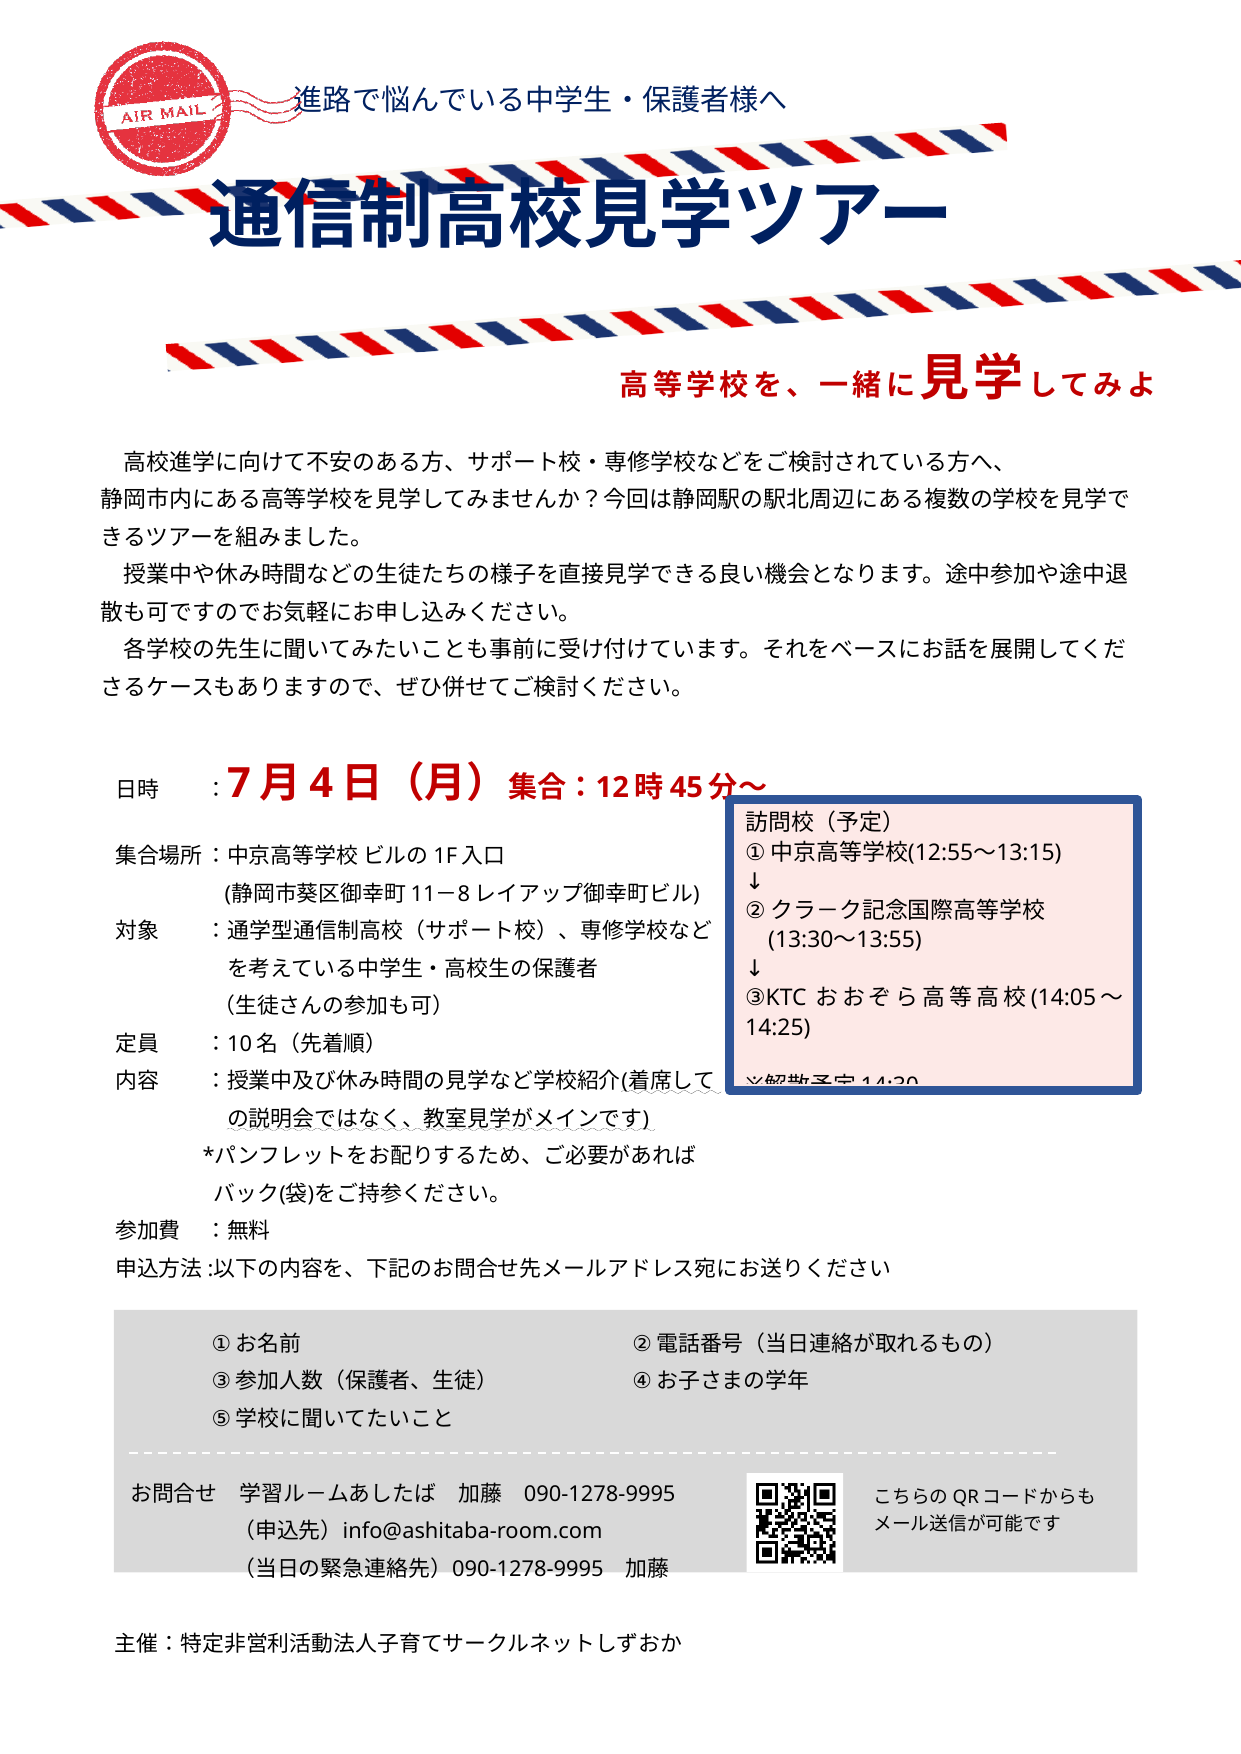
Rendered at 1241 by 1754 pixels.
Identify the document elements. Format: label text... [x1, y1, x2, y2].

text 定員 ：10名（先着順） [115, 1023, 715, 1060]
text 参加費 ：無料 [115, 1210, 715, 1248]
text お問合せ 学習ル－ムあしたば 加藤 090-1278-9995 [844, 1473, 1172, 1510]
picture [368, 195, 378, 201]
text 集合場所 ：中京高等学校 ビルの1F入口 [115, 835, 715, 873]
text ⑤学校に聞いてたいこと [166, 1398, 1169, 1435]
text （生徒さんの参加も可） [71, 985, 715, 1023]
picture [746, 1473, 844, 1571]
text お問合せ 学習ル－ムあしたば 加藤 090-1278-9995 [130, 1473, 746, 1510]
picture [165, 260, 1241, 373]
text （当日の緊急連絡先）090-1278-9995 加藤 [227, 1548, 1169, 1585]
text 授業中や休み時間などの生徒たちの様子を直接見学できる良い機会となります。途中参加や途中退散も可ですのでお気軽にお申し込みください。 [100, 554, 1143, 629]
text 対象 ：通学型通信制高校（サポート校）、専修学校などを考えている中学生・高校生の保護者 [115, 910, 715, 985]
text 高校進学に向けて不安のある方、サポート校・専修学校などをご検討されている方へ、 静岡市内にある高等学校を見学してみませんか？今回は静岡駅の駅北周辺にある複数の学校を見学できるツアーを組みました。 [100, 441, 1143, 554]
text バック(袋)をご持参ください。 [213, 1173, 715, 1210]
text (静岡市葵区御幸町11－8レイアップ御幸町ビル) [224, 873, 715, 910]
text 各学校の先生に聞いてみたいことも事前に受け付けています。それをベースにお話を展開してくださるケースもありますので、ぜひ併せてご検討ください。 [100, 629, 1143, 704]
picture [0, 0, 1023, 230]
text *パンフレットをお配りするため、ご必要があれば [115, 1135, 715, 1173]
text 日時 ：7月4日（月）集合：12時45分～ [115, 741, 833, 816]
text ③参加人数（保護者、生徒） ④お子さまの学年 [166, 1360, 1169, 1398]
text 申込方法 :以下の内容を、下記のお問合せ先メールアドレス宛にお送りください [115, 1248, 1172, 1285]
text （申込先）info@ashitaba-room.com [227, 1510, 746, 1548]
text 内容 ：授業中及び休み時間の見学など学校紹介(着席しての説明会ではなく、教室見学がメインです) [115, 1060, 715, 1135]
text 主催：特定非営利活動法人子育てサークルネットしずおか [114, 1623, 1169, 1660]
text ①お名前 ②電話番号（当日連絡が取れるもの） [166, 1323, 1169, 1360]
text （申込先）info@ashitaba-room.com [844, 1510, 1169, 1548]
